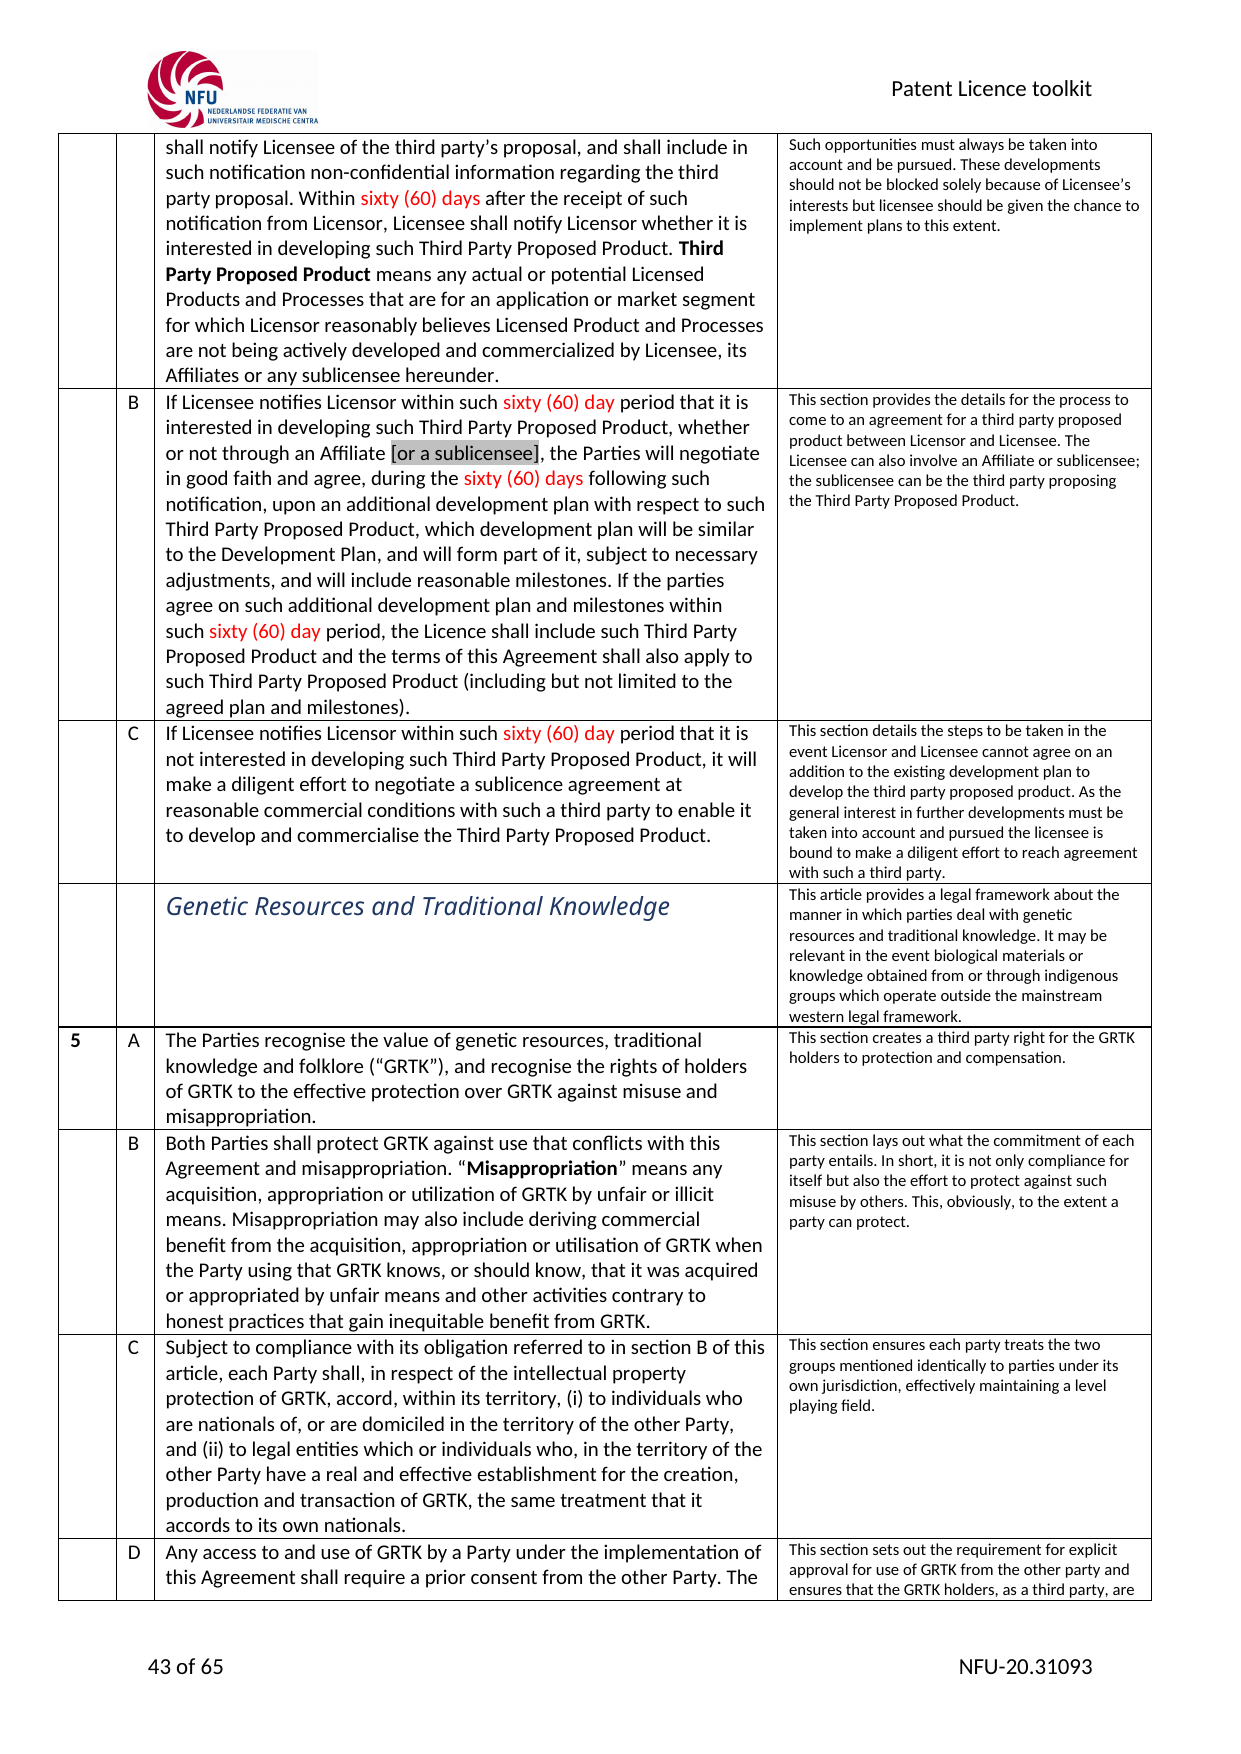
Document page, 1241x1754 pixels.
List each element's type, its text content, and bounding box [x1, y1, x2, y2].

table_cell If Licensee notifies Licensor within such sixty (60) day period that it is not interested in developing such Third Party Proposed Product, it will make a diligent effort to negotiate a sublicence agreement at reasonable commercial conditions with such a third party to enable it to develop and commercialise the Third Party Proposed Product. [155, 721, 777, 883]
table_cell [778, 134, 1151, 388]
table_cell C [117, 1335, 154, 1538]
picture [147, 51, 318, 128]
table_cell B [117, 1130, 154, 1333]
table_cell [155, 134, 777, 388]
table_cell If Licensee notifies Licensor within such sixty (60) day period that it is interested in developing such Third Party Proposed Product, whether or not through an Affiliate [or a sublicensee], the Parties will negotiate in good faith and agree, during the sixty (60) days following such notification, upon an additional development plan with respect to such Third Party Proposed Product, which development plan will be similar to the Development Plan, and will form part of it, subject to necessary adjustments, and will include reasonable milestones. If the parties agree on such additional development plan and milestones within such sixty (60) day period, the Licence shall include such Third Party Proposed Product and the terms of this Agreement shall also apply to such Third Party Proposed Product (including but not limited to the agreed plan and milestones). [155, 389, 777, 719]
table_cell 5 [59, 1028, 116, 1129]
table_cell This section creates a third party right for the GRTK holders to protection and compensation. [778, 1028, 1151, 1129]
table_cell Both Parties shall protect GRTK against use that conflicts with this Agreement and misappropriation. “Misappropriation” means any acquisition, appropriation or utilization of GRTK by unfair or illicit means. Misappropriation may also include deriving commercial benefit from the acquisition, appropriation or utilisation of GRTK when the Party using that GRTK knows, or should know, that it was acquired or appropriated by unfair means and other activities contrary to honest practices that gain inequitable benefit from GRTK. [155, 1130, 777, 1333]
table_cell [59, 1130, 116, 1333]
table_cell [778, 1539, 1151, 1600]
table_cell [59, 1539, 116, 1600]
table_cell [155, 1539, 777, 1600]
table_cell [59, 389, 116, 719]
table_cell This section provides the details for the process to come to an agreement for a third party proposed product between Licensor and Licensee. The Licensee can also involve an Affiliate or sublicensee; the sublicensee can be the third party proposing the Third Party Proposed Product. [778, 389, 1151, 719]
table_cell Genetic Resources and Traditional Knowledge [155, 884, 777, 1026]
table_cell [59, 721, 116, 883]
table_cell Subject to compliance with its obligation referred to in section B of this article, each Party shall, in respect of the intellectual property protection of GRTK, accord, within its territory, (i) to individuals who are nationals of, or are domiciled in the territory of the other Party, and (ii) to legal entities which or individuals who, in the territory of the other Party have a real and effective establishment for the creation, production and transaction of GRTK, the same treatment that it accords to its own nationals. [155, 1335, 777, 1538]
table_cell 4 [59, 134, 116, 388]
table_cell This section ensures each party treats the two groups mentioned identically to parties under its own jurisdiction, effectively maintaining a level playing field. [778, 1335, 1151, 1538]
table_cell D [117, 1539, 154, 1600]
table_cell B [117, 389, 154, 719]
table_cell This section lays out what the commitment of each party entails. In short, it is not only compliance for itself but also the effort to protect against such misuse by others. This, obviously, to the extent a party can protect. [778, 1130, 1151, 1333]
table_cell This section details the steps to be taken in the event Licensor and Licensee cannot agree on an addition to the existing development plan to develop the third party proposed product. As the general interest in further developments must be taken into account and pursued the licensee is bound to make a diligent effort to reach agreement with such a third party. [778, 721, 1151, 883]
table_cell A [117, 134, 154, 388]
table_cell [117, 884, 154, 1026]
table_cell This article provides a legal framework about the manner in which parties deal with genetic resources and traditional knowledge. It may be relevant in the event biological materials or knowledge obtained from or through indigenous groups which operate outside the mainstream western legal framework. [778, 884, 1151, 1026]
table_cell C [117, 721, 154, 883]
table_cell [59, 884, 116, 1026]
table_cell A [117, 1028, 154, 1129]
table_cell [59, 1335, 116, 1538]
table_cell The Parties recognise the value of genetic resources, traditional knowledge and folklore (“GRTK”), and recognise the rights of holders of GRTK to the effective protection over GRTK against misuse and misappropriation. [155, 1028, 777, 1129]
